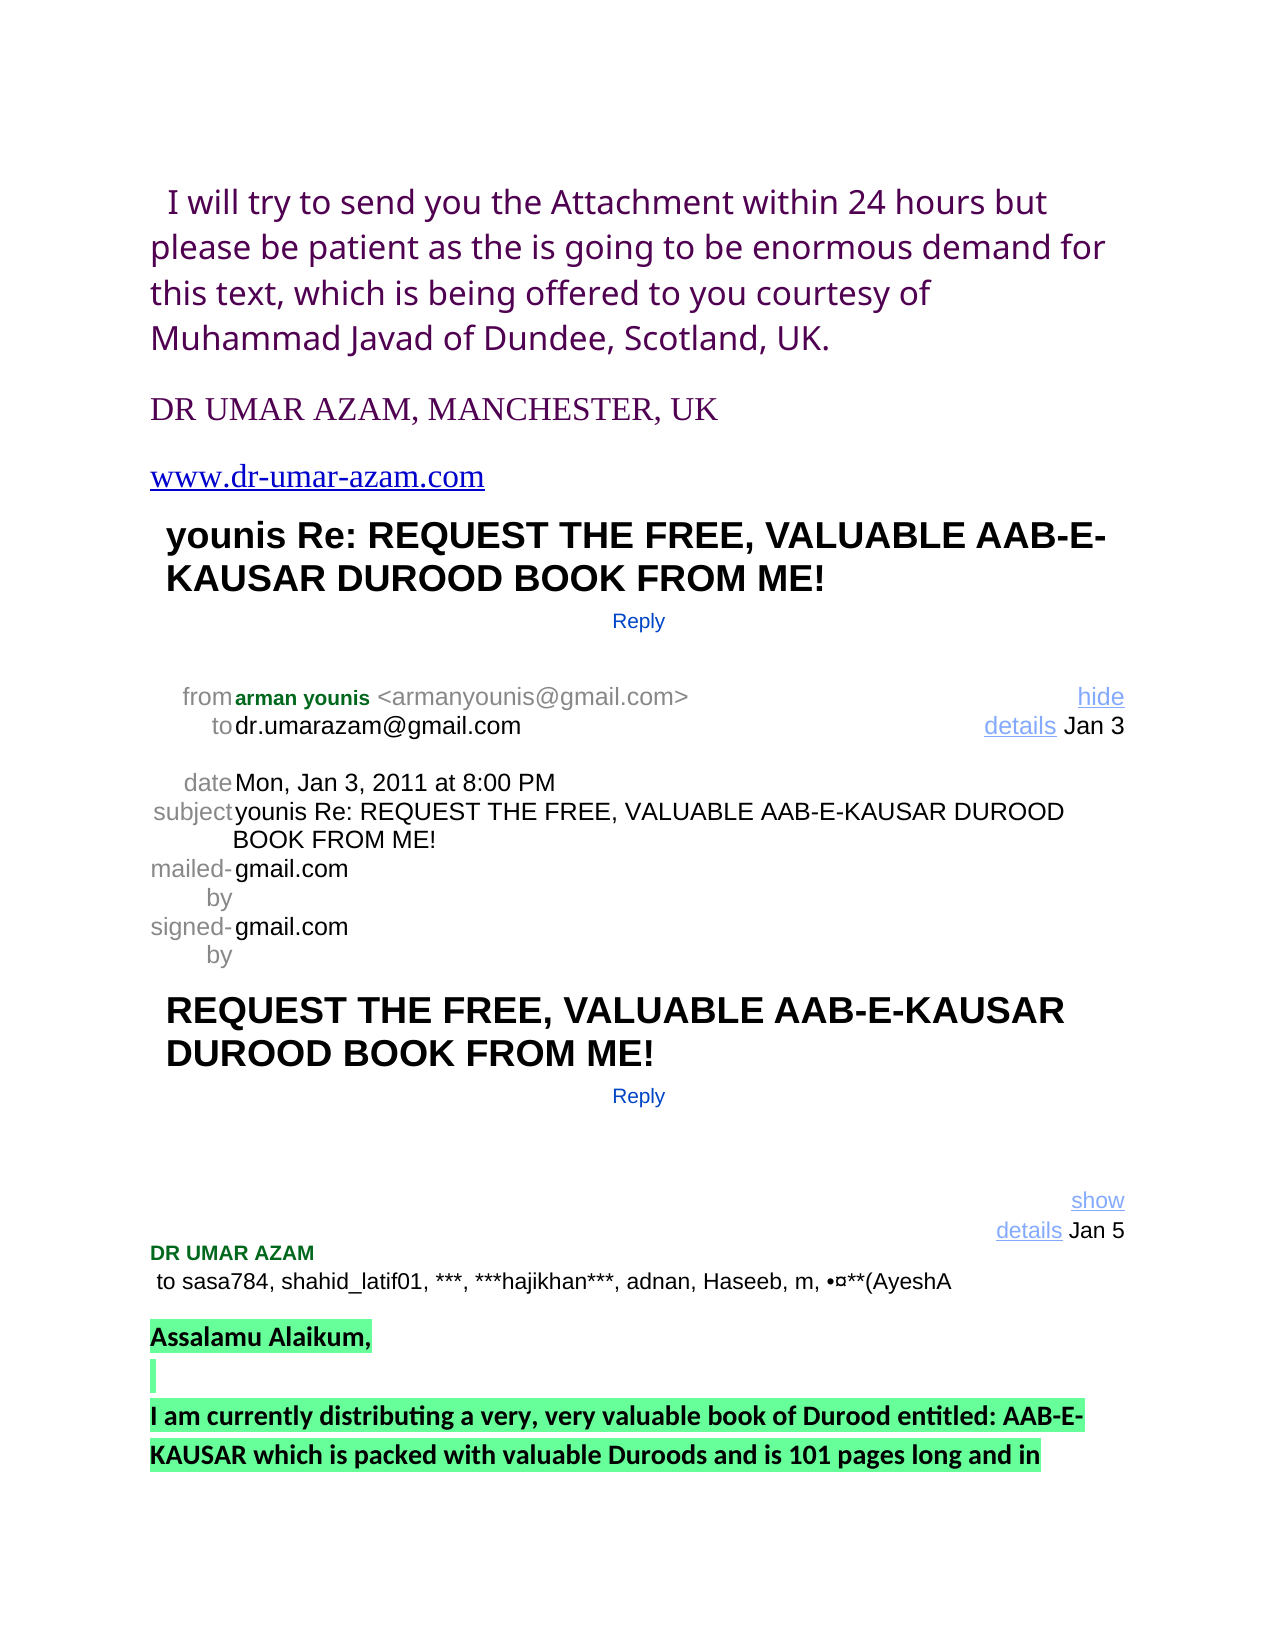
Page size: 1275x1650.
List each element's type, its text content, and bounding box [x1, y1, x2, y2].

text younis Re: REQUEST THE FREE, VALUABLE AAB-E-KAUSAR DUROOD BOOK FROM ME! [166, 513, 1117, 599]
text www.dr-umar-azam.com [150, 456, 1125, 494]
table_header hide details Jan 3 [962, 682, 1124, 969]
text Reply [150, 1082, 1125, 1110]
text DR UMAR AZAM, MANCHESTER, UK [150, 389, 1125, 427]
text I will try to send you the Attachment within 24 hours but please be patient as the is going to be enormous demand for this text, which is being offered to you courtesy of Muhammad Javad of Dundee, Scotland, UK. [150, 179, 1125, 360]
table_header [150, 1187, 965, 1319]
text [150, 1319, 1125, 1472]
table_header [150, 682, 962, 969]
table_header show details Jan 5 [965, 1187, 1124, 1319]
subtitle REQUEST THE FREE, VALUABLE AAB-E-KAUSAR DUROOD BOOK FROM ME! [166, 988, 1117, 1074]
text Reply [150, 607, 1125, 635]
